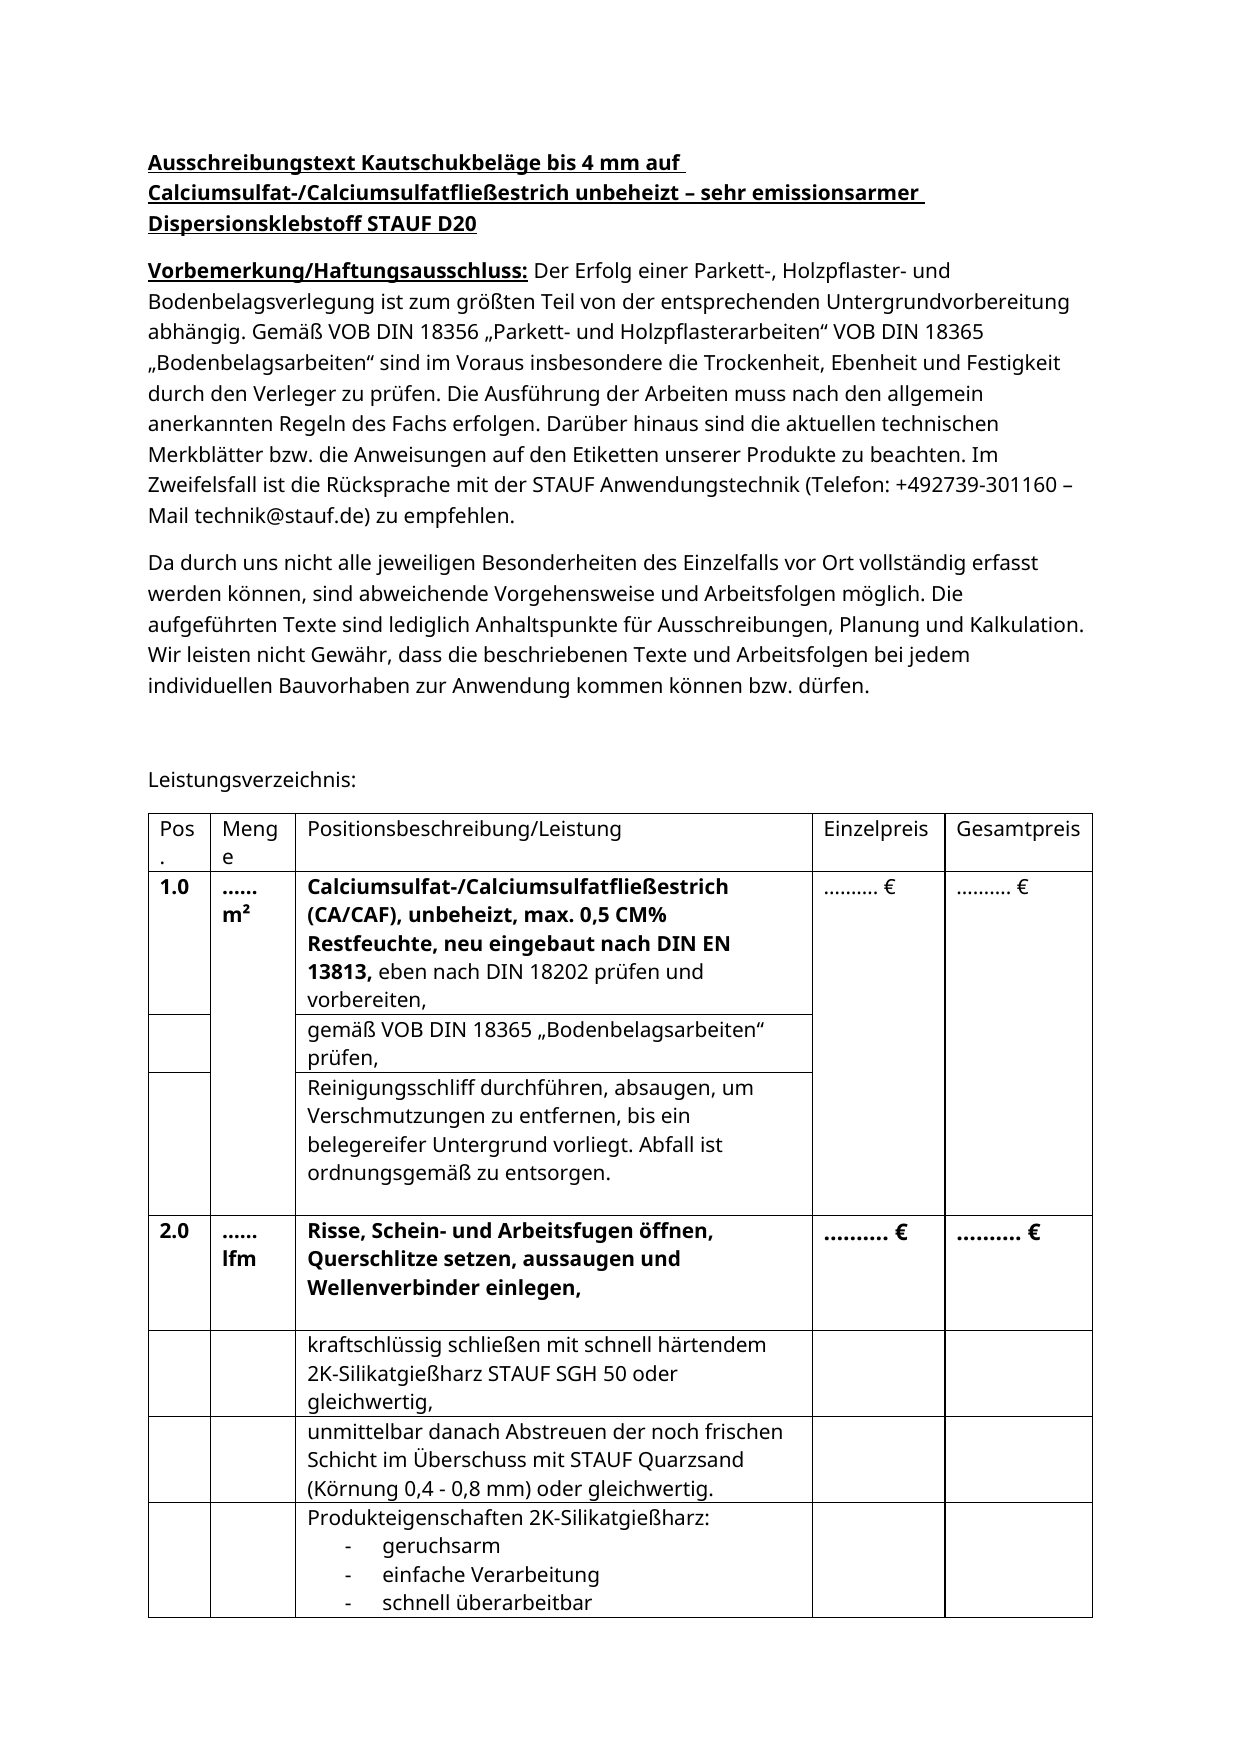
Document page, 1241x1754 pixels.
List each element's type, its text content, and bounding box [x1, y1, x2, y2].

table_cell Reinigungsschliff durchführen, absaugen, um Verschmutzungen zu entfernen, bis ein belegereifer Untergrund vorliegt. Abfall ist ordnungsgemäß zu entsorgen. [296, 1073, 812, 1215]
table_cell gemäß VOB DIN 18365 „Bodenbelagsarbeiten“ prüfen, [296, 1015, 812, 1072]
table_cell ………. € [813, 1216, 944, 1329]
table_cell [211, 1331, 295, 1416]
table_cell [149, 1073, 210, 1215]
text Ausschreibungstext Kautschukbeläge bis 4 mm auf Calciumsulfat-/Calciumsulfatfließestrich unbeheizt – sehr emissionsarmer Dispersionsklebstoff STAUF D20 [148, 148, 1093, 237]
table_header Menge [211, 814, 295, 871]
table_cell [149, 1015, 210, 1072]
table_header Einzelpreis [813, 814, 944, 871]
text Leistungsverzeichnis: [148, 766, 1093, 794]
text Da durch uns nicht alle jeweiligen Besonderheiten des Einzelfalls vor Ort vollständig erfasst werden können, sind abweichende Vorgehensweise und Arbeitsfolgen möglich. Die aufgeführten Texte sind lediglich Anhaltspunkte für Ausschreibungen, Planung und Kalkulation. Wir leisten nicht Gewähr, dass die beschriebenen Texte und Arbeitsfolgen bei jedem individuellen Bauvorhaben zur Anwendung kommen können bzw. dürfen. [148, 548, 1093, 699]
table_cell …… lfm [211, 1216, 295, 1329]
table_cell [296, 1503, 812, 1617]
table_cell [149, 1331, 210, 1416]
table_cell 2.0 [149, 1216, 210, 1329]
table_cell [813, 1331, 944, 1416]
table_cell ………. € [946, 872, 1092, 1215]
table_header Pos. [149, 814, 210, 871]
table_cell Calciumsulfat-/Calciumsulfatfließestrich (CA/CAF), unbeheizt, max. 0,5 CM% Restfeuchte, neu eingebaut nach DIN EN 13813, eben nach DIN 18202 prüfen und vorbereiten, [296, 872, 812, 1014]
table_cell [946, 1417, 1092, 1502]
table_cell [211, 1503, 295, 1617]
table_cell …… m² [211, 872, 295, 1215]
table_header Gesamtpreis [946, 814, 1092, 871]
table_cell [946, 1331, 1092, 1416]
table_header Positionsbeschreibung/Leistung [296, 814, 812, 871]
table_cell Risse, Schein- und Arbeitsfugen öffnen, Querschlitze setzen, aussaugen und Wellenverbinder einlegen, [296, 1216, 812, 1329]
table_cell [149, 1503, 210, 1617]
table_cell ………. € [946, 1216, 1092, 1329]
table_cell kraftschlüssig schließen mit schnell härtendem 2K-Silikatgießharz STAUF SGH 50 oder gleichwertig, [296, 1331, 812, 1416]
table_cell [149, 1417, 210, 1502]
table_cell [211, 1417, 295, 1502]
table_cell [813, 1417, 944, 1502]
table_cell 1.0 [149, 872, 210, 1014]
table_cell [813, 1503, 944, 1617]
table_cell [946, 1503, 1092, 1617]
table_cell ………. € [813, 872, 944, 1215]
text Vorbemerkung/Haftungsausschluss: Der Erfolg einer Parkett-, Holzpflaster- und Bodenbelagsverlegung ist zum größten Teil von der entsprechenden Untergrundvorbereitung abhängig. Gemäß VOB DIN 18356 „Parkett- und Holzpflasterarbeiten“ VOB DIN 18365 „Bodenbelagsarbeiten“ sind im Voraus insbesondere die Trockenheit, Ebenheit und Festigkeit durch den Verleger zu prüfen. Die Ausführung der Arbeiten muss nach den allgemein anerkannten Regeln des Fachs erfolgen. Darüber hinaus sind die aktuellen technischen Merkblätter bzw. die Anweisungen auf den Etiketten unserer Produkte zu beachten. Im Zweifelsfall ist die Rücksprache mit der STAUF Anwendungstechnik (Telefon: +492739-301160 – Mail technik@stauf.de) zu empfehlen. [148, 256, 1093, 529]
table_cell unmittelbar danach Abstreuen der noch frischen Schicht im Überschuss mit STAUF Quarzsand (Körnung 0,4 - 0,8 mm) oder gleichwertig. [296, 1417, 812, 1502]
